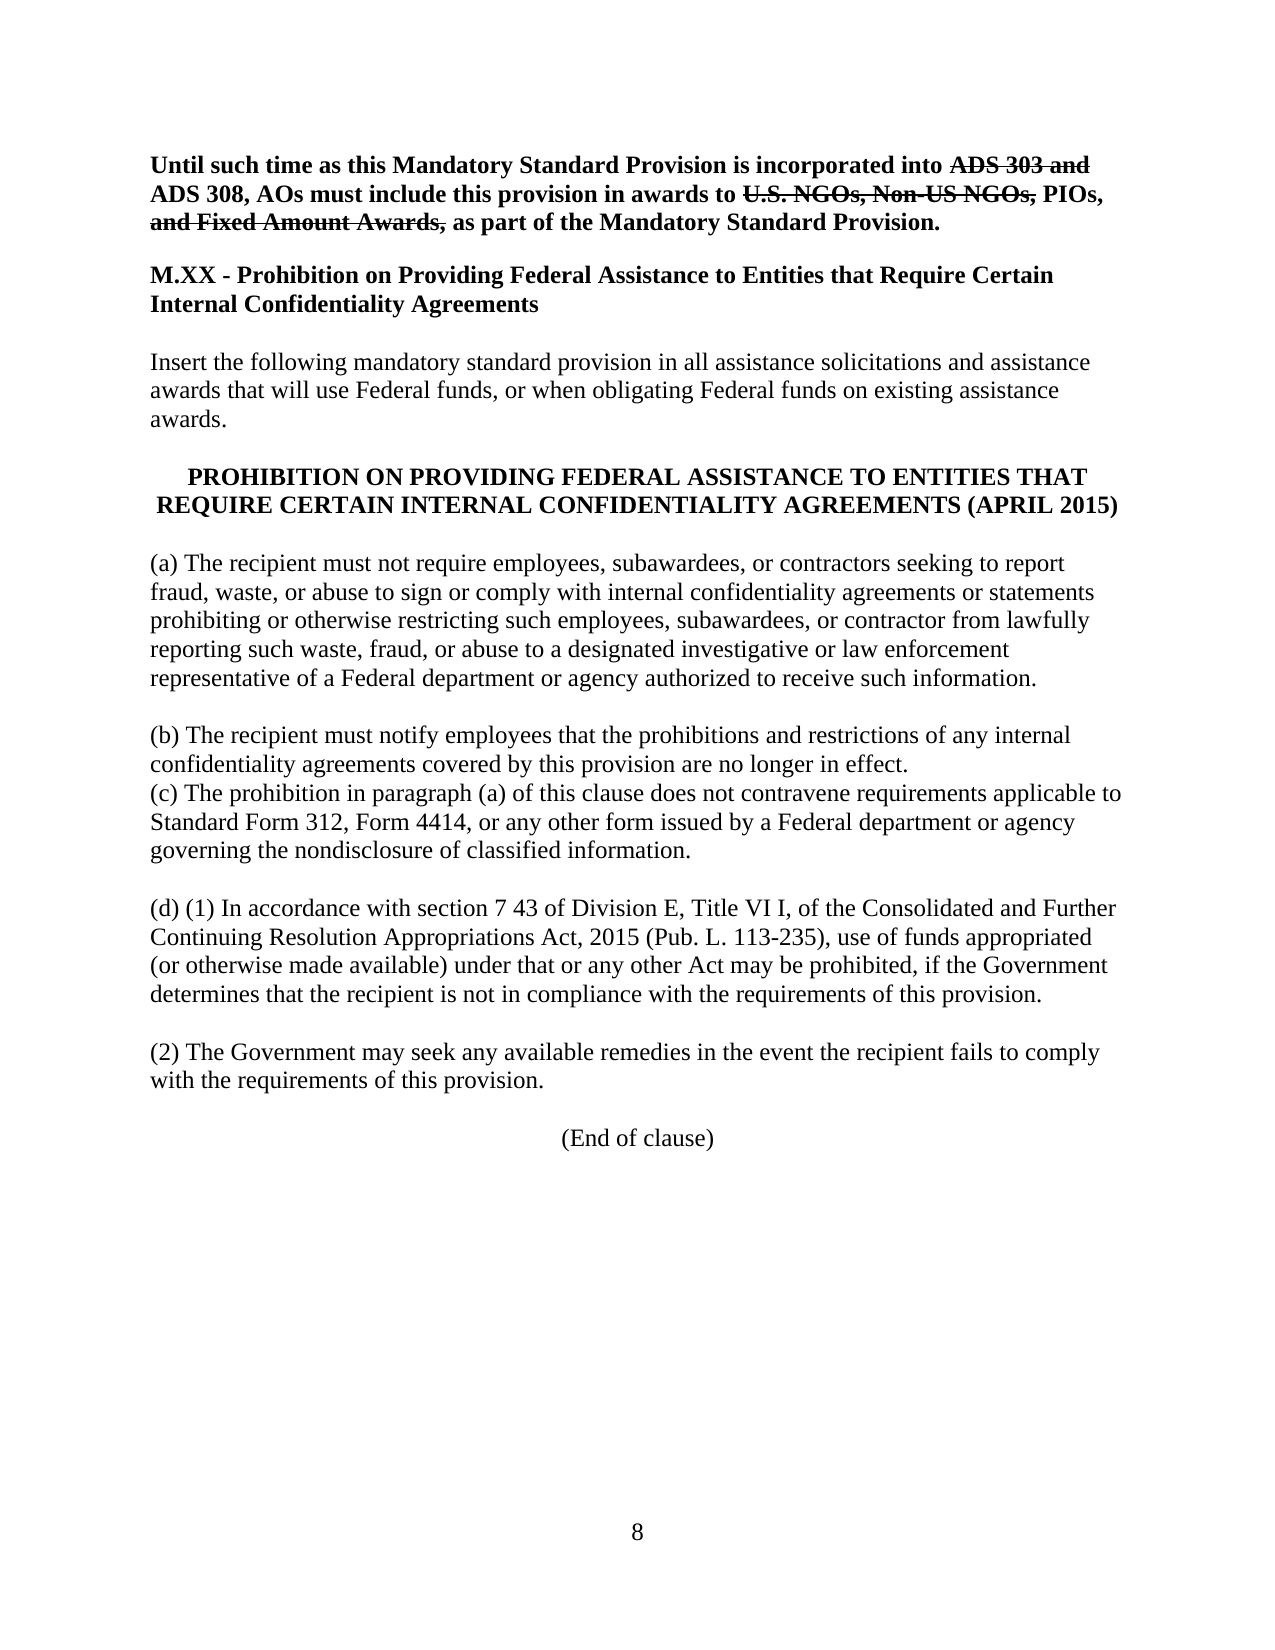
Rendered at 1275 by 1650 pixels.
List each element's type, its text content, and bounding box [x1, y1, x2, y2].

text (c) The prohibition in paragraph (a) of this clause does not contravene requirements applicable to Standard Form 312, Form 4414, or any other form issued by a Federal department or agency governing the nondisclosure of classified information. [150, 778, 1125, 864]
text (a) The recipient must not require employees, subawardees, or contractors seeking to report fraud, waste, or abuse to sign or comply with internal confidentiality agreements or statements prohibiting or otherwise restricting such employees, subawardees, or contractor from lawfully reporting such waste, fraud, or abuse to a designated investigative or law enforcement representative of a Federal department or agency authorized to receive such information. [150, 548, 1125, 692]
text (b) The recipient must notify employees that the prohibitions and restrictions of any internal confidentiality agreements covered by this provision are no longer in effect. [150, 720, 1125, 778]
text Insert the following mandatory standard provision in all assistance solicitations and assistance awards that will use Federal funds, or when obligating Federal funds on existing assistance awards. [150, 347, 1125, 433]
text Until such time as this Mandatory Standard Provision is incorporated into ADS 303 and ADS 308, AOs must include this provision in awards to U.S. NGOs, Non-US NGOs, PIOs, and Fixed Amount Awards, as part of the Mandatory Standard Provision. [150, 150, 1125, 236]
text (d) (1) In accordance with section 7 43 of Division E, Title VI I, of the Consolidated and Further Continuing Resolution Appropriations Act, 2015 (Pub. L. 113-235), use of funds appropriated (or otherwise made available) under that or any other Act may be prohibited, if the Government determines that the recipient is not in compliance with the requirements of this provision. [150, 893, 1125, 1008]
text (End of clause) [150, 1123, 1125, 1152]
text (2) The Government may seek any available remedies in the event the recipient fails to comply with the requirements of this provision. [150, 1037, 1125, 1094]
text M.XX - Prohibition on Providing Federal Assistance to Entities that Require Certain Internal Confidentiality Agreements [150, 260, 1125, 318]
text PROHIBITION ON PROVIDING FEDERAL ASSISTANCE TO ENTITIES THAT REQUIRE CERTAIN INTERNAL CONFIDENTIALITY AGREEMENTS (APRIL 2015) [150, 462, 1125, 519]
